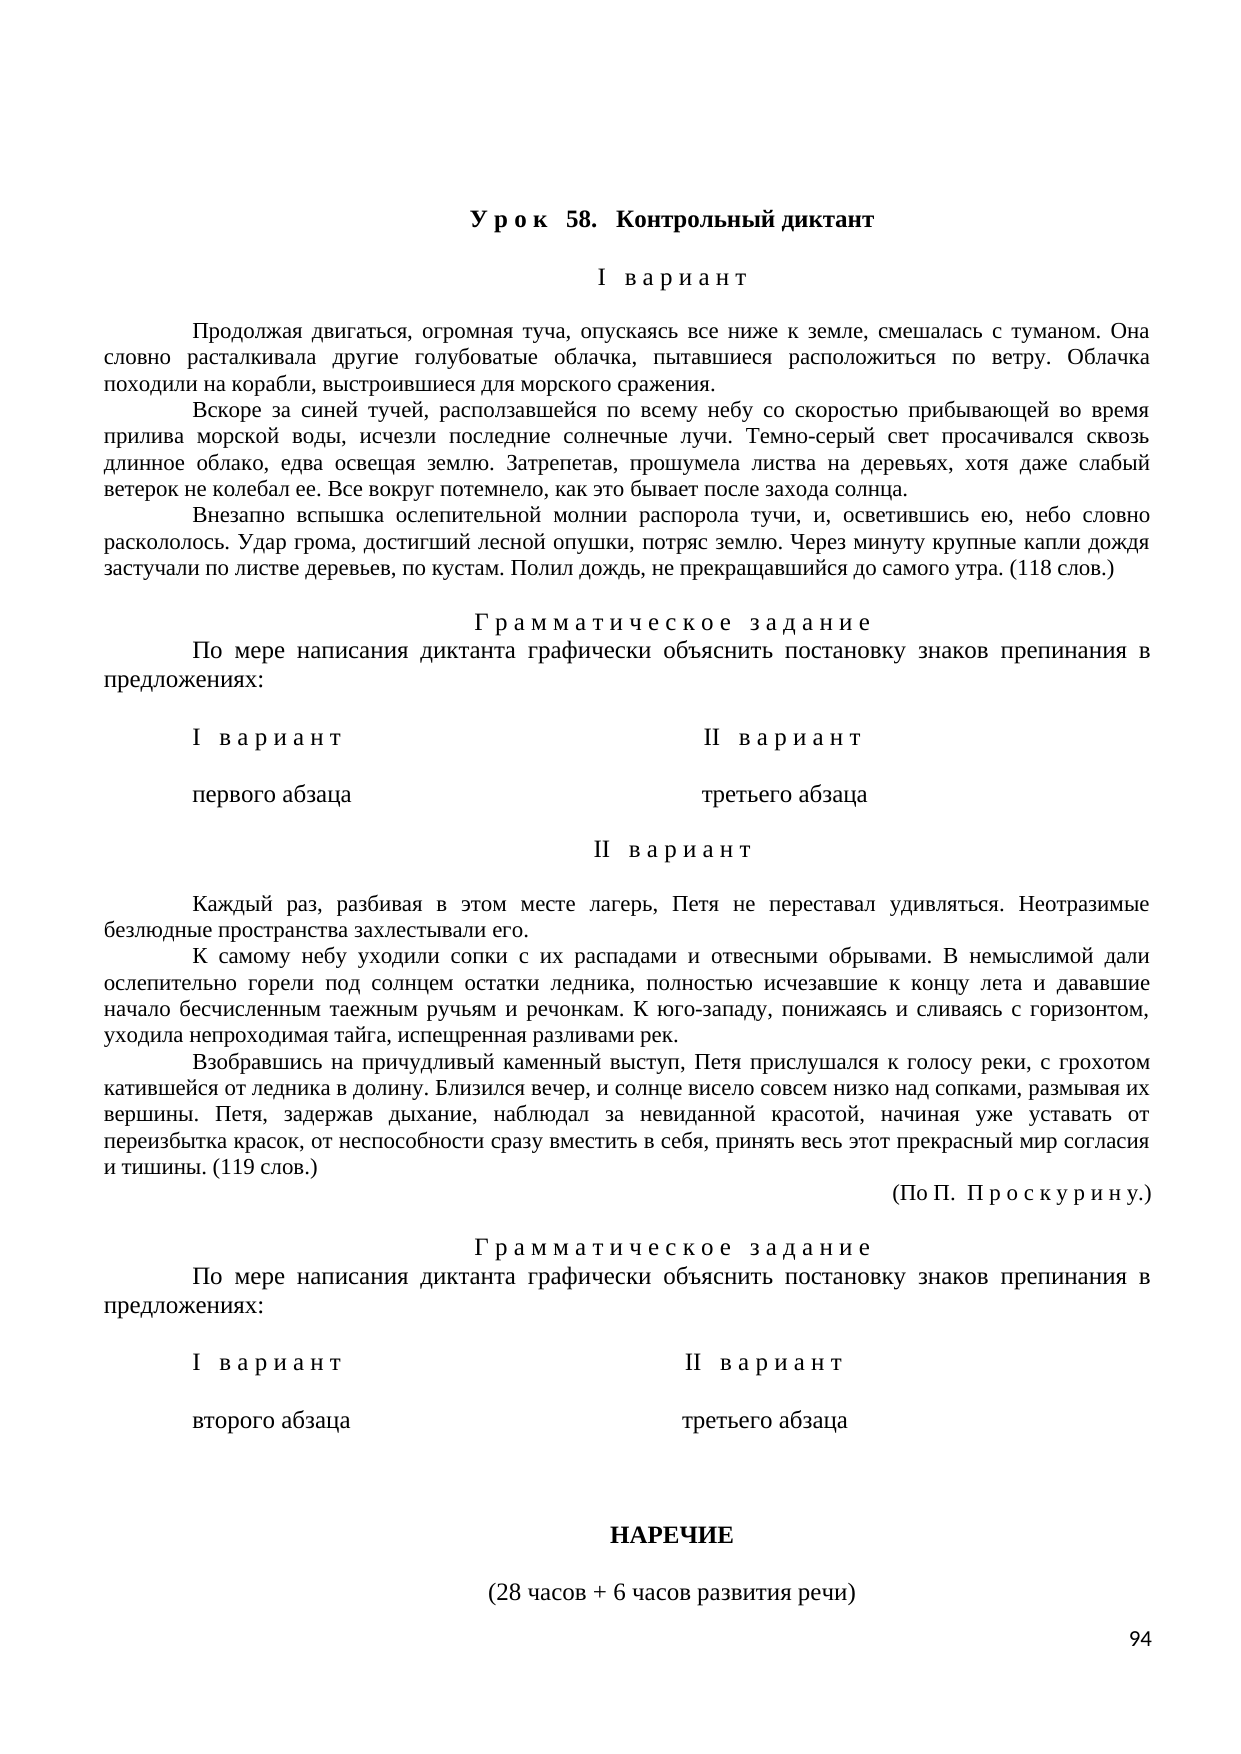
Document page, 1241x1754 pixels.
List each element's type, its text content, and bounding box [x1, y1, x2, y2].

text (По П. П р о с к у р и н у.) [103, 1179, 1152, 1206]
text К самому небу уходили сопки с их распадами и отвесными обрывами. В немыслимой дали ослепительно горели под солнцем остатки ледника, полностью исчезавшие к концу лета и дававшие начало бесчисленным таежным ручьям и речонкам. К юго-западу, понижаясь и сливаясь с горизонтом, уходила непроходимая тайга, испещренная разливами рек. [103, 942, 1152, 1048]
text I в а р и а н т [103, 262, 1152, 291]
text I в а р и а н т II в а р и а н т [103, 722, 1152, 751]
text У р о к 58. Контрольный диктант [103, 204, 1152, 233]
text I в а р и а н т II в а р и а н т [103, 1347, 1152, 1376]
text По мере написания диктанта графически объяснить постановку знаков препинания в предложениях: [103, 636, 1152, 693]
text Вскоре за синей тучей, расползавшейся по всему небу со скоростью прибывающей во время прилива морской воды, исчезли последние солнечные лучи. Темно-серый свет просачивался сквозь длинное облако, едва освещая землю. Затрепетав, прошумела листва на деревьях, хотя даже слабый ветерок не колебал ее. Все вокруг потемнело, как это бывает после захода солнца. [103, 396, 1152, 501]
text Внезапно вспышка ослепительной молнии распорола тучи, и, осветившись ею, небо словно раскололось. Удар грома, достигший лесной опушки, потряс землю. Через минуту крупные капли дождя застучали по листве деревьев, по кустам. Полил дождь, не прекращавшийся до самого утра. (118 слов.) [103, 501, 1152, 581]
text II в а р и а н т [103, 834, 1152, 863]
text НАРЕЧИЕ [103, 1520, 1152, 1548]
text Каждый раз, разбивая в этом месте лагерь, Петя не переставал удивляться. Неотразимые безлюдные пространства захлестывали его. [103, 889, 1152, 942]
text первого абзаца третьего абзаца [103, 779, 1152, 808]
text (28 часов + 6 часов развития речи) [103, 1577, 1152, 1606]
text Взобравшись на причудливый каменный выступ, Петя прислушался к голосу реки, с грохотом катившейся от ледника в долину. Близился вечер, и солнце висело совсем низко над сопками, размывая их вершины. Петя, задержав дыхание, наблюдал за невиданной красотой, начиная уже уставать от переизбытка красок, от неспособности сразу вместить в себя, принять весь этот прекрасный мир согласия и тишины. (119 слов.) [103, 1048, 1152, 1179]
text Г р а м м а т и ч е с к о е з а д а н и е [103, 607, 1152, 636]
text Г р а м м а т и ч е с к о е з а д а н и е [103, 1232, 1152, 1261]
text второго абзаца третьего абзаца [103, 1405, 1152, 1433]
text По мере написания диктанта графически объяснить постановку знаков препинания в предложениях: [103, 1261, 1152, 1318]
text Продолжая двигаться, огромная туча, опускаясь все ниже к земле, смешалась с туманом. Она словно расталкивала другие голубоватые облачка, пытавшиеся расположиться по ветру. Облачка походили на корабли, выстроившиеся для морского сражения. [103, 317, 1152, 396]
